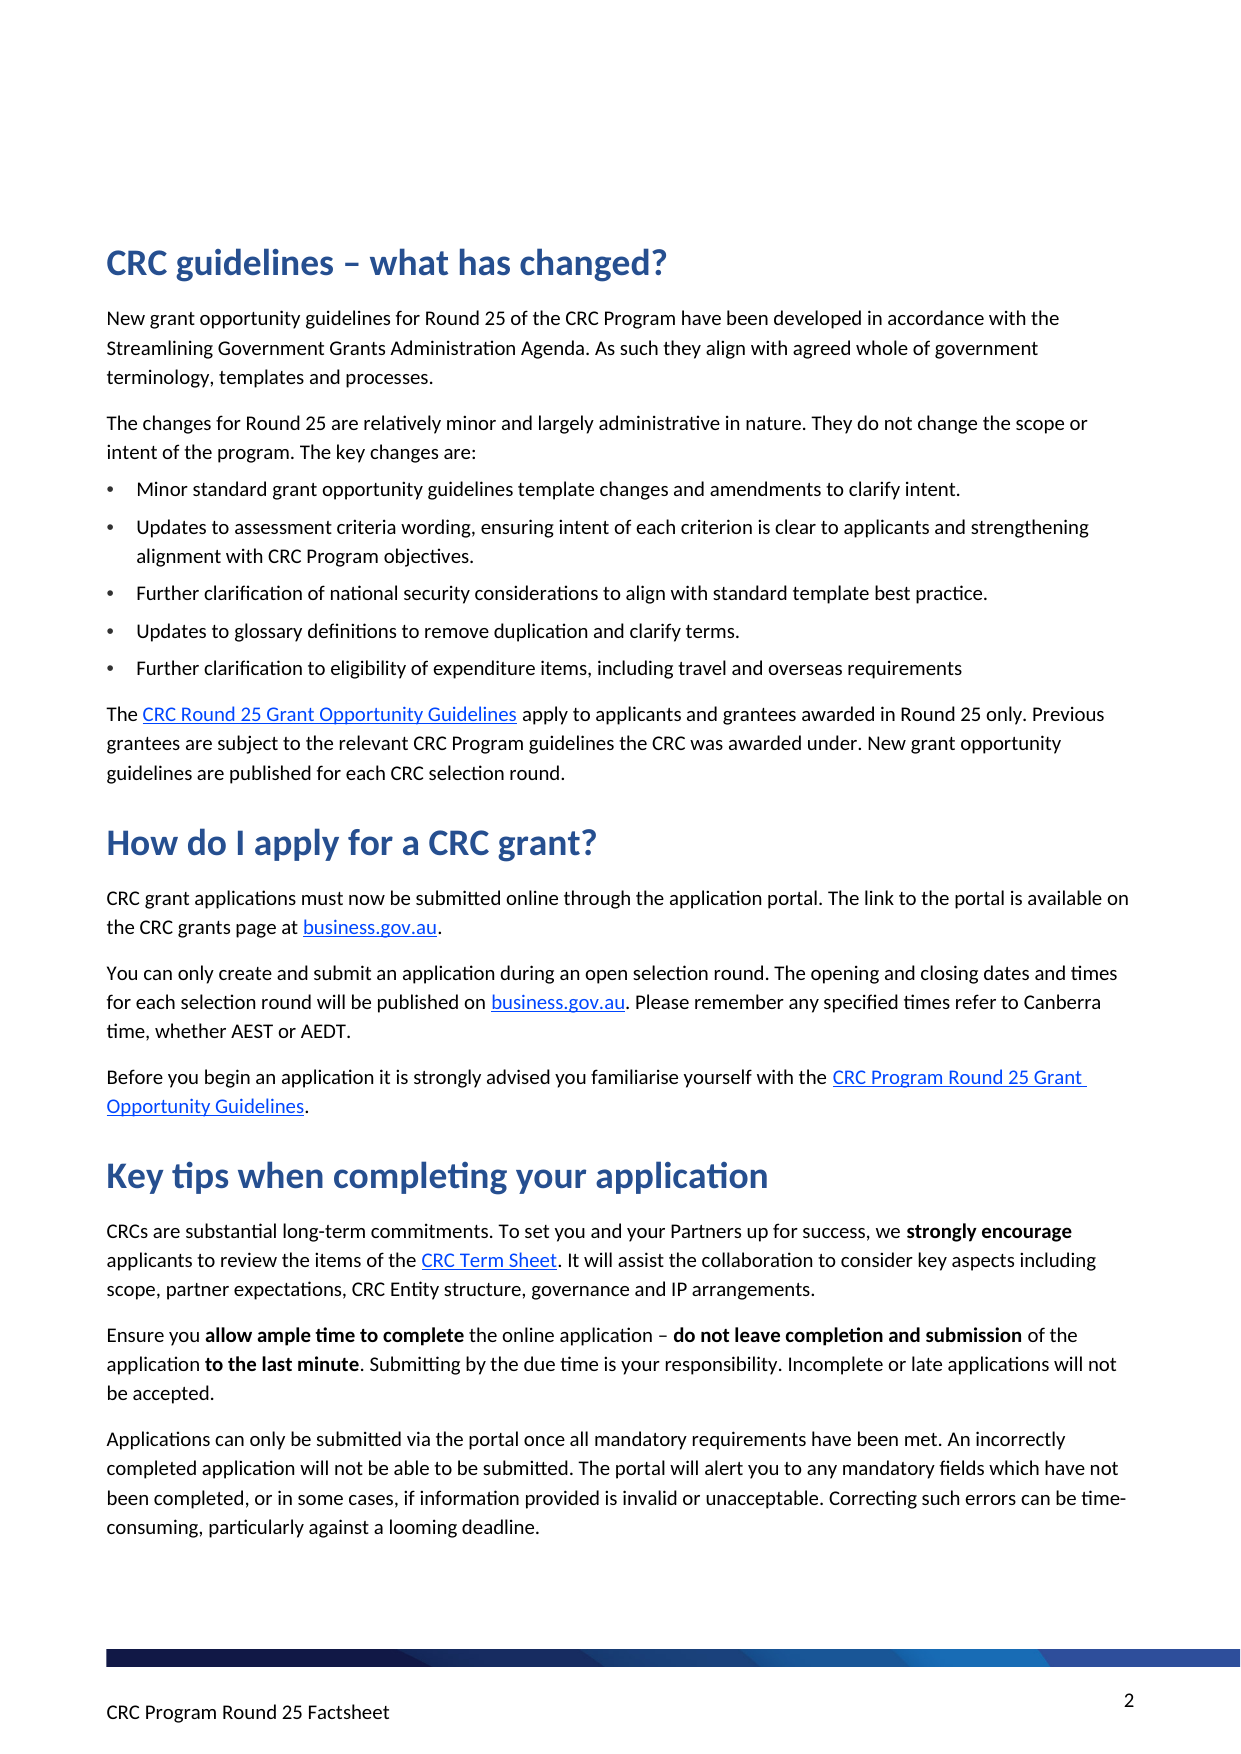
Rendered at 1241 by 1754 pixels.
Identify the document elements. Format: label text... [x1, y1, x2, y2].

subtitle CRC guidelines – what has changed? [106, 239, 1134, 285]
text Updates to glossary definitions to remove duplication and clarify terms. [106, 614, 1134, 643]
text The changes for Round 25 are relatively minor and largely administrative in nature. They do not change the scope or intent of the program. The key changes are: [106, 406, 1134, 464]
text Further clarification of national security considerations to align with standard template best practice. [106, 577, 1134, 606]
text New grant opportunity guidelines for Round 25 of the CRC Program have been developed in accordance with the Streamlining Government Grants Administration Agenda. As such they align with agreed whole of government terminology, templates and processes. [106, 302, 1134, 389]
text The CRC Round 25 Grant Opportunity Guidelines apply to applicants and grantees awarded in Round 25 only. Previous grantees are subject to the relevant CRC Program guidelines the CRC was awarded under. New grant opportunity guidelines are published for each CRC selection round. [106, 698, 1134, 785]
picture [106, 1649, 1241, 1667]
text Ensure you allow ample time to complete the online application – do not leave completion and submission of the application to the last minute. Submitting by the due time is your responsibility. Incomplete or late applications will not be accepted. [106, 1318, 1134, 1406]
subtitle Key tips when completing your application [106, 1152, 1134, 1198]
text Applications can only be submitted via the portal once all mandatory requirements have been met. An incorrectly completed application will not be able to be submitted. The portal will alert you to any mandatory fields which have not been completed, or in some cases, if information provided is invalid or unacceptable. Correcting such errors can be time-consuming, particularly against a looming deadline. [106, 1423, 1134, 1539]
text Minor standard grant opportunity guidelines template changes and amendments to clarify intent. [106, 473, 1134, 502]
text CRCs are substantial long-term commitments. To set you and your Partners up for success, we strongly encourage applicants to review the items of the CRC Term Sheet. It will assist the collaboration to consider key aspects including scope, partner expectations, CRC Entity structure, governance and IP arrangements. [106, 1214, 1134, 1302]
subtitle How do I apply for a CRC grant? [106, 818, 1134, 864]
text Before you begin an application it is strongly advised you familiarise yourself with the CRC Program Round 25 Grant Opportunity Guidelines. [106, 1060, 1134, 1118]
text You can only create and submit an application during an open selection round. The opening and closing dates and times for each selection round will be published on business.gov.au. Please remember any specified times refer to Canberra time, whether AEST or AEDT. [106, 956, 1134, 1043]
text Further clarification to eligibility of expenditure items, including travel and overseas requirements [106, 652, 1134, 681]
text CRC grant applications must now be submitted online through the application portal. The link to the portal is available on the CRC grants page at business.gov.au. [106, 881, 1134, 939]
text Updates to assessment criteria wording, ensuring intent of each criterion is clear to applicants and strengthening alignment with CRC Program objectives. [106, 510, 1134, 568]
